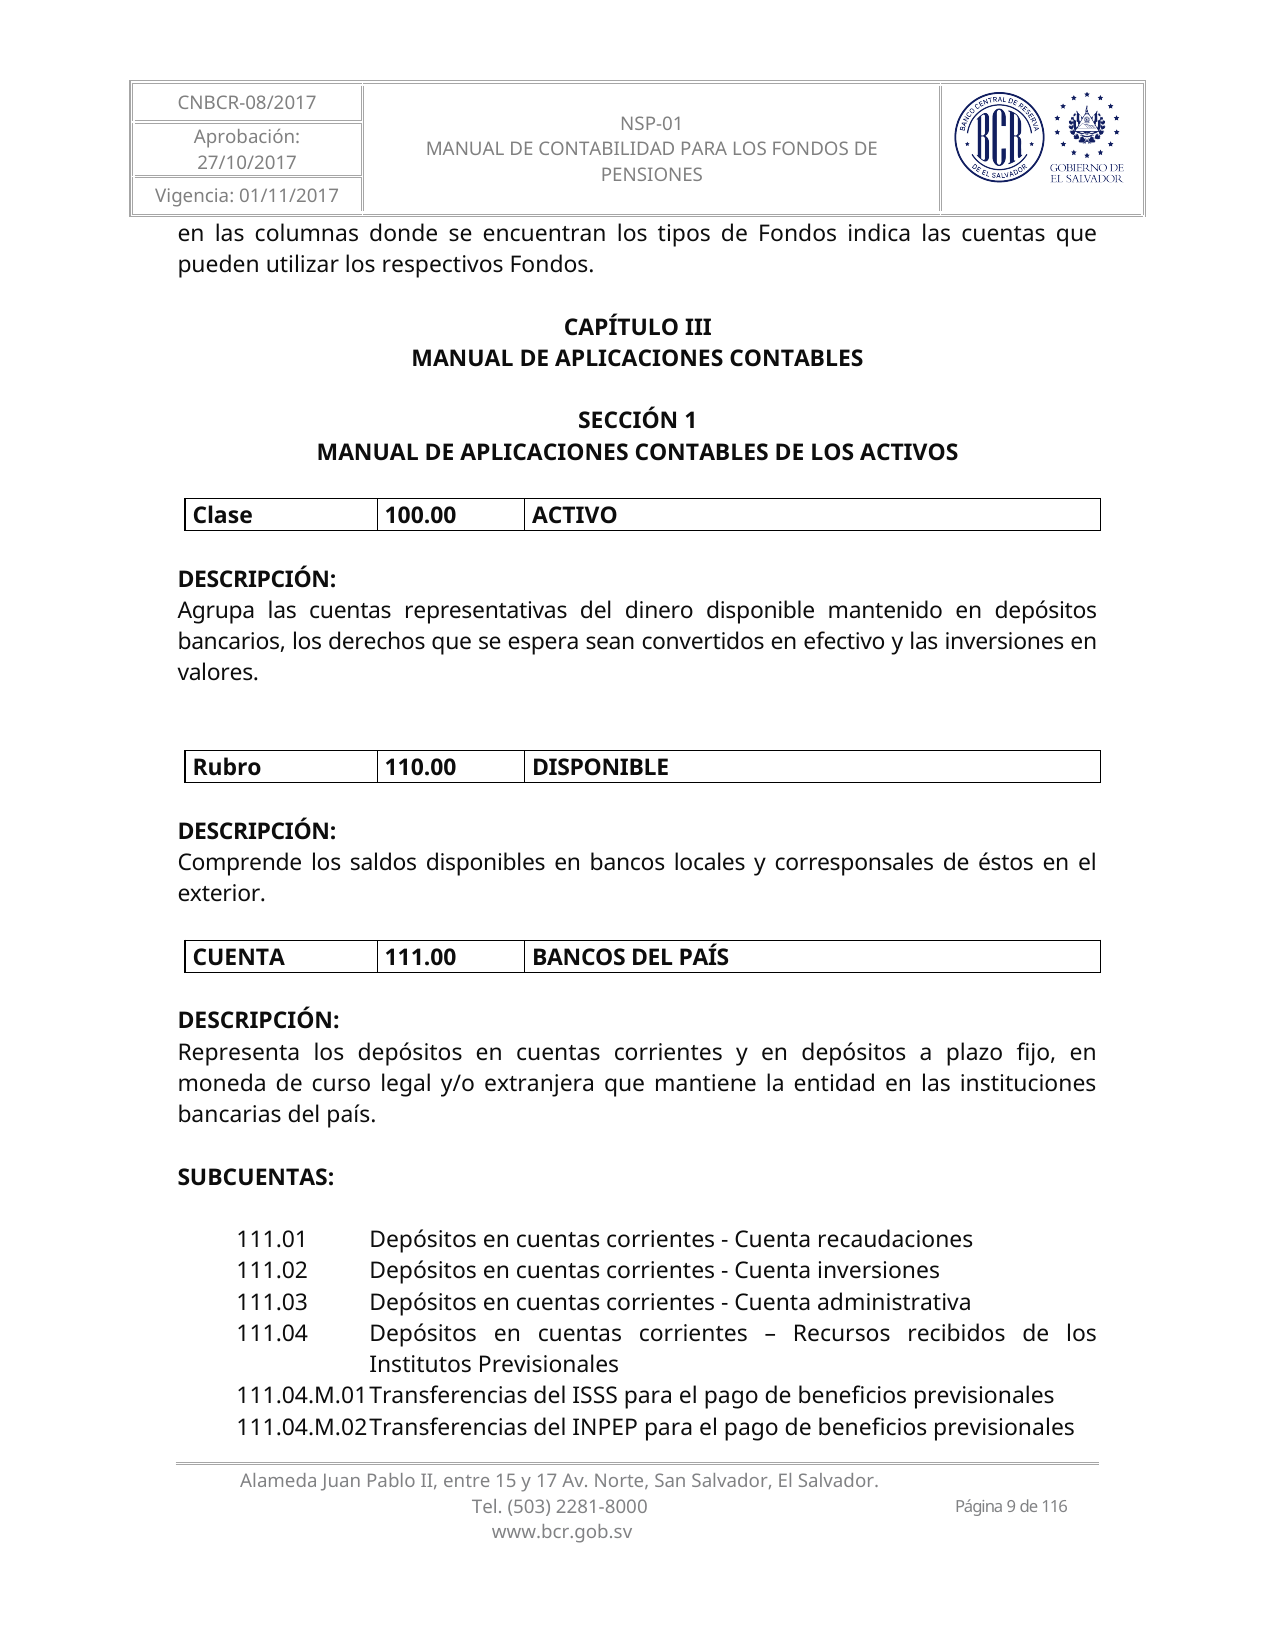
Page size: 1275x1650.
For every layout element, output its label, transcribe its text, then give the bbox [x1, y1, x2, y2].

table_header BANCOS DEL PAÍS [525, 941, 1100, 972]
text DESCRIPCIÓN: [177, 814, 1098, 846]
text SUBCUENTAS: [177, 1160, 1098, 1192]
text 111.02 Depósitos en cuentas corrientes - Cuenta inversiones [236, 1254, 1098, 1285]
title CAPÍTULO III [177, 310, 1098, 342]
text 111.04.M.01 Transferencias del ISSS para el pago de beneficios previsionales [236, 1379, 1098, 1410]
table_header DISPONIBLE [525, 751, 1100, 782]
text DESCRIPCIÓN: [177, 1004, 1098, 1035]
table_header ACTIVO [525, 499, 1100, 530]
text 111.01 Depósitos en cuentas corrientes - Cuenta recaudaciones [236, 1223, 1098, 1254]
table_header Rubro [186, 751, 377, 782]
table_header 111.00 [378, 941, 524, 972]
picture [951, 92, 1126, 185]
text Agrupa las cuentas representativas del dinero disponible mantenido en depósitos bancarios, los derechos que se espera sean convertidos en efectivo y las inversiones en valores. [177, 594, 1098, 687]
title MANUAL DE APLICACIONES CONTABLES [177, 342, 1098, 373]
text Comprende los saldos disponibles en bancos locales y corresponsales de éstos en el exterior. [177, 846, 1098, 908]
title MANUAL DE APLICACIONES CONTABLES DE LOS ACTIVOS [177, 435, 1098, 467]
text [177, 148, 1098, 216]
table_header Clase [186, 499, 377, 530]
table_header CUENTA [186, 941, 377, 972]
text Representa los depósitos en cuentas corrientes y en depósitos a plazo fijo, en moneda de curso legal y/o extranjera que mantiene la entidad en las instituciones bancarias del país. [177, 1035, 1098, 1129]
text 111.04 Depósitos en cuentas corrientes – Recursos recibidos de los Institutos Previsionales [236, 1317, 1098, 1379]
text 111.03 Depósitos en cuentas corrientes - Cuenta administrativa [236, 1285, 1098, 1317]
table_header 100.00 [378, 499, 524, 530]
text DESCRIPCIÓN: [177, 562, 1098, 594]
title SECCIÓN 1 [177, 404, 1098, 435]
text 111.04.M.02 Transferencias del INPEP para el pago de beneficios previsionales [236, 1410, 1098, 1442]
table_header 110.00 [378, 751, 524, 782]
